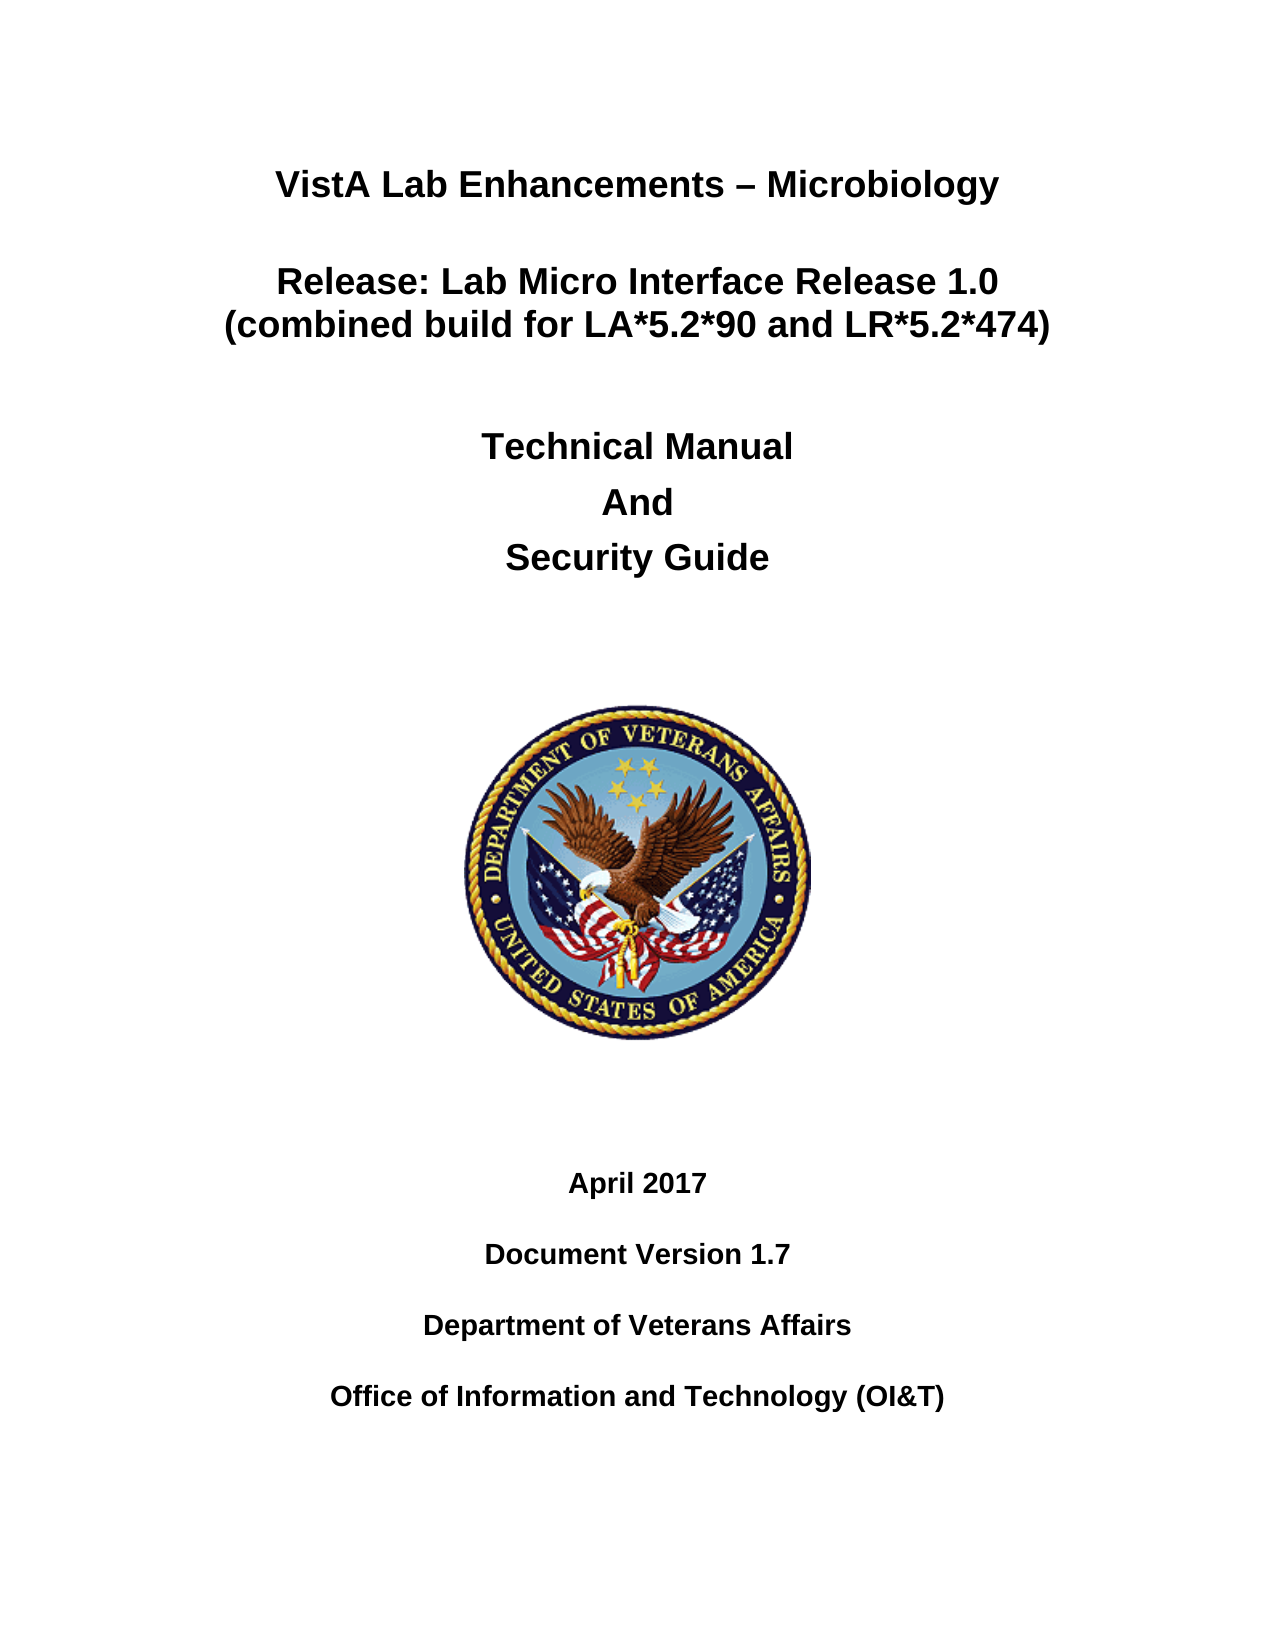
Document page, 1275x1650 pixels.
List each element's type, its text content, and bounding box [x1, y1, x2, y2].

text Security Guide [150, 536, 1125, 579]
title Document Version 1.7 [150, 1237, 1125, 1271]
title Release: Lab Micro Interface Release 1.0 [150, 259, 1125, 302]
title Department of Veterans Affairs [150, 1308, 1125, 1342]
title (combined build for LA*5.2*90 and LR*5.2*474) [150, 302, 1125, 346]
title Technical Manual [150, 424, 1125, 467]
picture [464, 703, 811, 1042]
title April 2017 [150, 1166, 1125, 1200]
text And [150, 480, 1125, 523]
text VistA Lab Enhancements – Microbiology [150, 162, 1125, 206]
title Office of Information and Technology (OI&T) [150, 1379, 1125, 1413]
